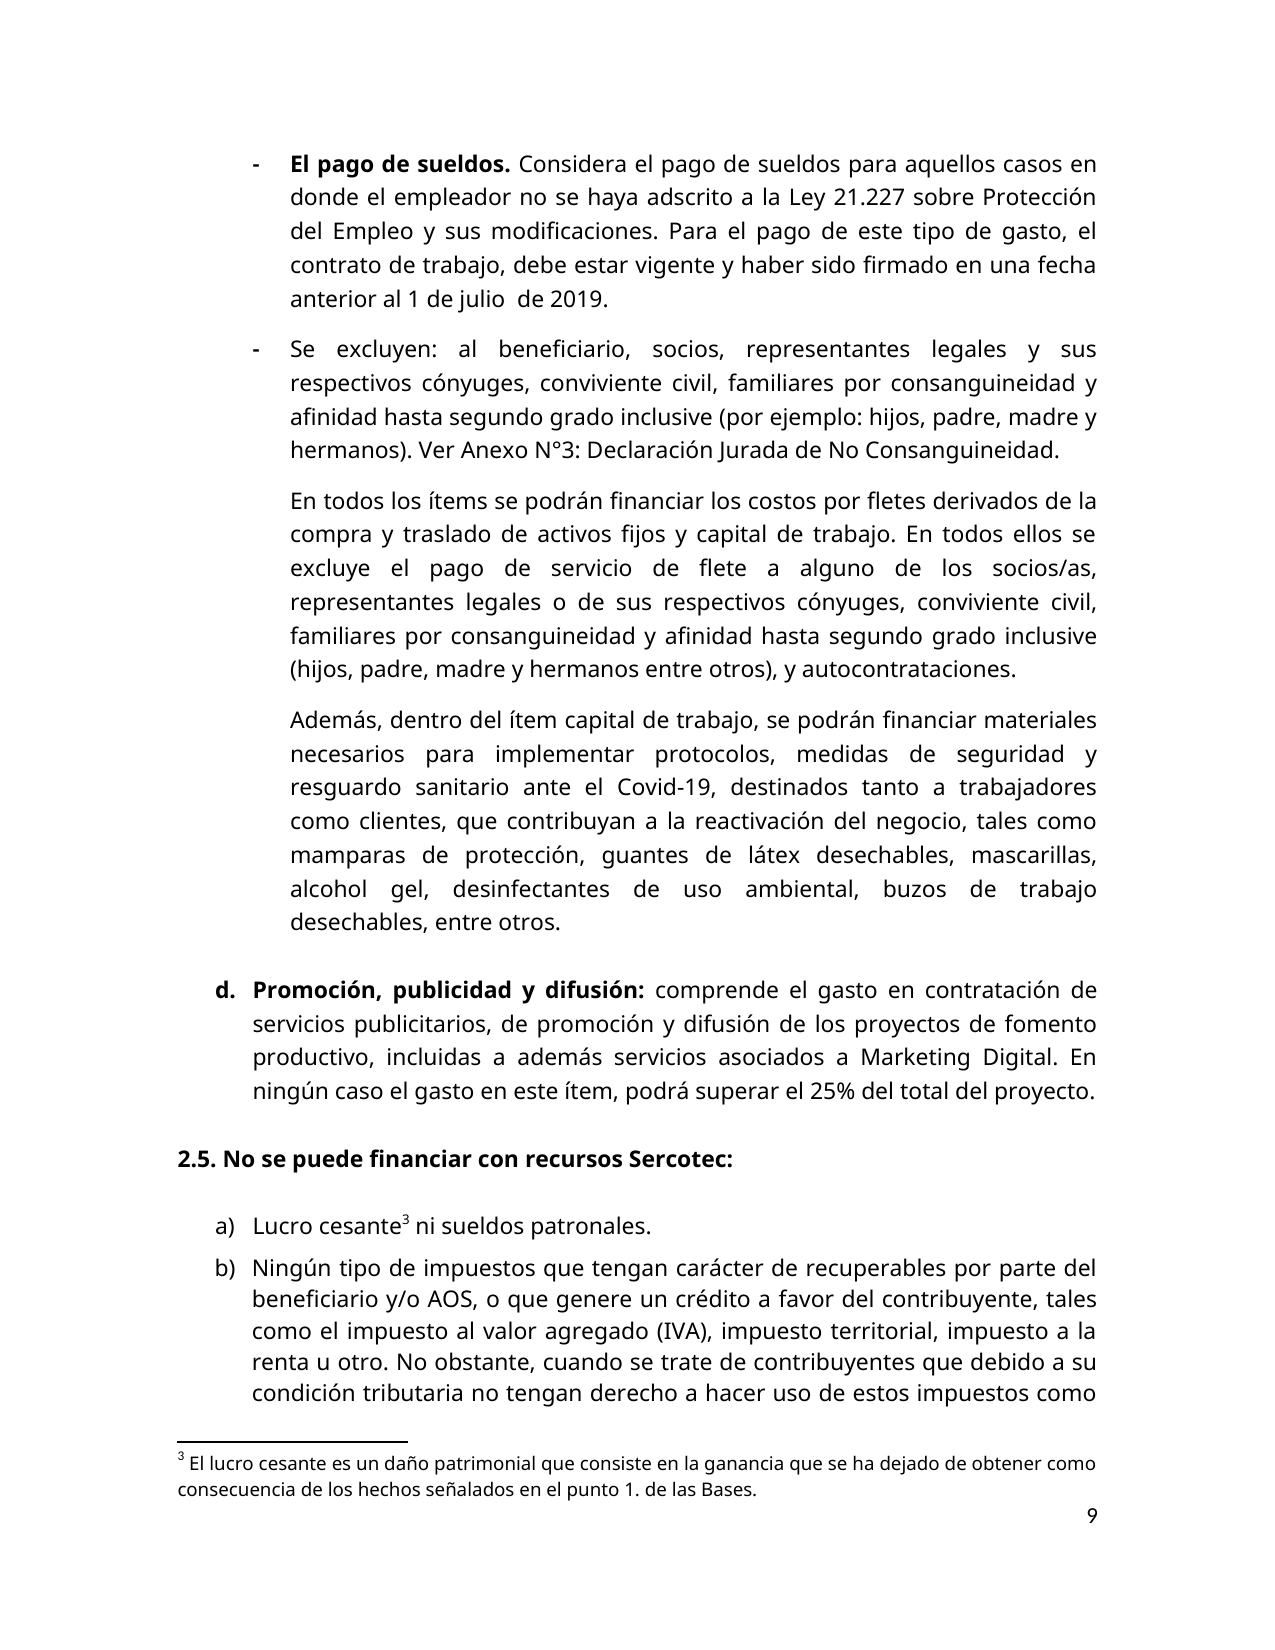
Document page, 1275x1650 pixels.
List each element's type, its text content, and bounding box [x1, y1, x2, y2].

text Además, dentro del ítem capital de trabajo, se podrán financiar materiales necesarios para implementar protocolos, medidas de seguridad y resguardo sanitario ante el Covid-19, destinados tanto a trabajadores como clientes, que contribuyan a la reactivación del negocio, tales como mamparas de protección, guantes de látex desechables, mascarillas, alcohol gel, desinfectantes de uso ambiental, buzos de trabajo desechables, entre otros. [290, 704, 1098, 938]
text En todos los ítems se podrán financiar los costos por fletes derivados de la compra y traslado de activos fijos y capital de trabajo. En todos ellos se excluye el pago de servicio de flete a alguno de los socios/as, representantes legales o de sus respectivos cónyuges, conviviente civil, familiares por consanguineidad y afinidad hasta segundo grado inclusive (hijos, padre, madre y hermanos entre otros), y autocontrataciones. [290, 485, 1098, 685]
list Lucro cesante ni sueldos patronales. [215, 1210, 1098, 1241]
list Promoción, publicidad y difusión: comprende el gasto en contratación de servicios publicitarios, de promoción y difusión de los proyectos de fomento productivo, incluidas a además servicios asociados a Marketing Digital. En ningún caso el gasto en este ítem, podrá superar el 25% del total del proyecto. [215, 974, 1098, 1106]
list El pago de sueldos. Considera el pago de sueldos para aquellos casos en donde el empleador no se haya adscrito a la Ley 21.227 sobre Protección del Empleo y sus modificaciones. Para el pago de este tipo de gasto, el contrato de trabajo, debe estar vigente y haber sido firmado en una fecha anterior al 1 de julio de 2019. [252, 148, 1098, 314]
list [214, 1252, 1098, 1408]
list Se excluyen: al beneficiario, socios, representantes legales y sus respectivos cónyuges, conviviente civil, familiares por consanguineidad y afinidad hasta segundo grado inclusive (por ejemplo: hijos, padre, madre y hermanos). Ver Anexo N°3: Declaración Jurada de No Consanguineidad. [252, 333, 1098, 466]
text 2.5. No se puede financiar con recursos Sercotec: [177, 1143, 1098, 1174]
